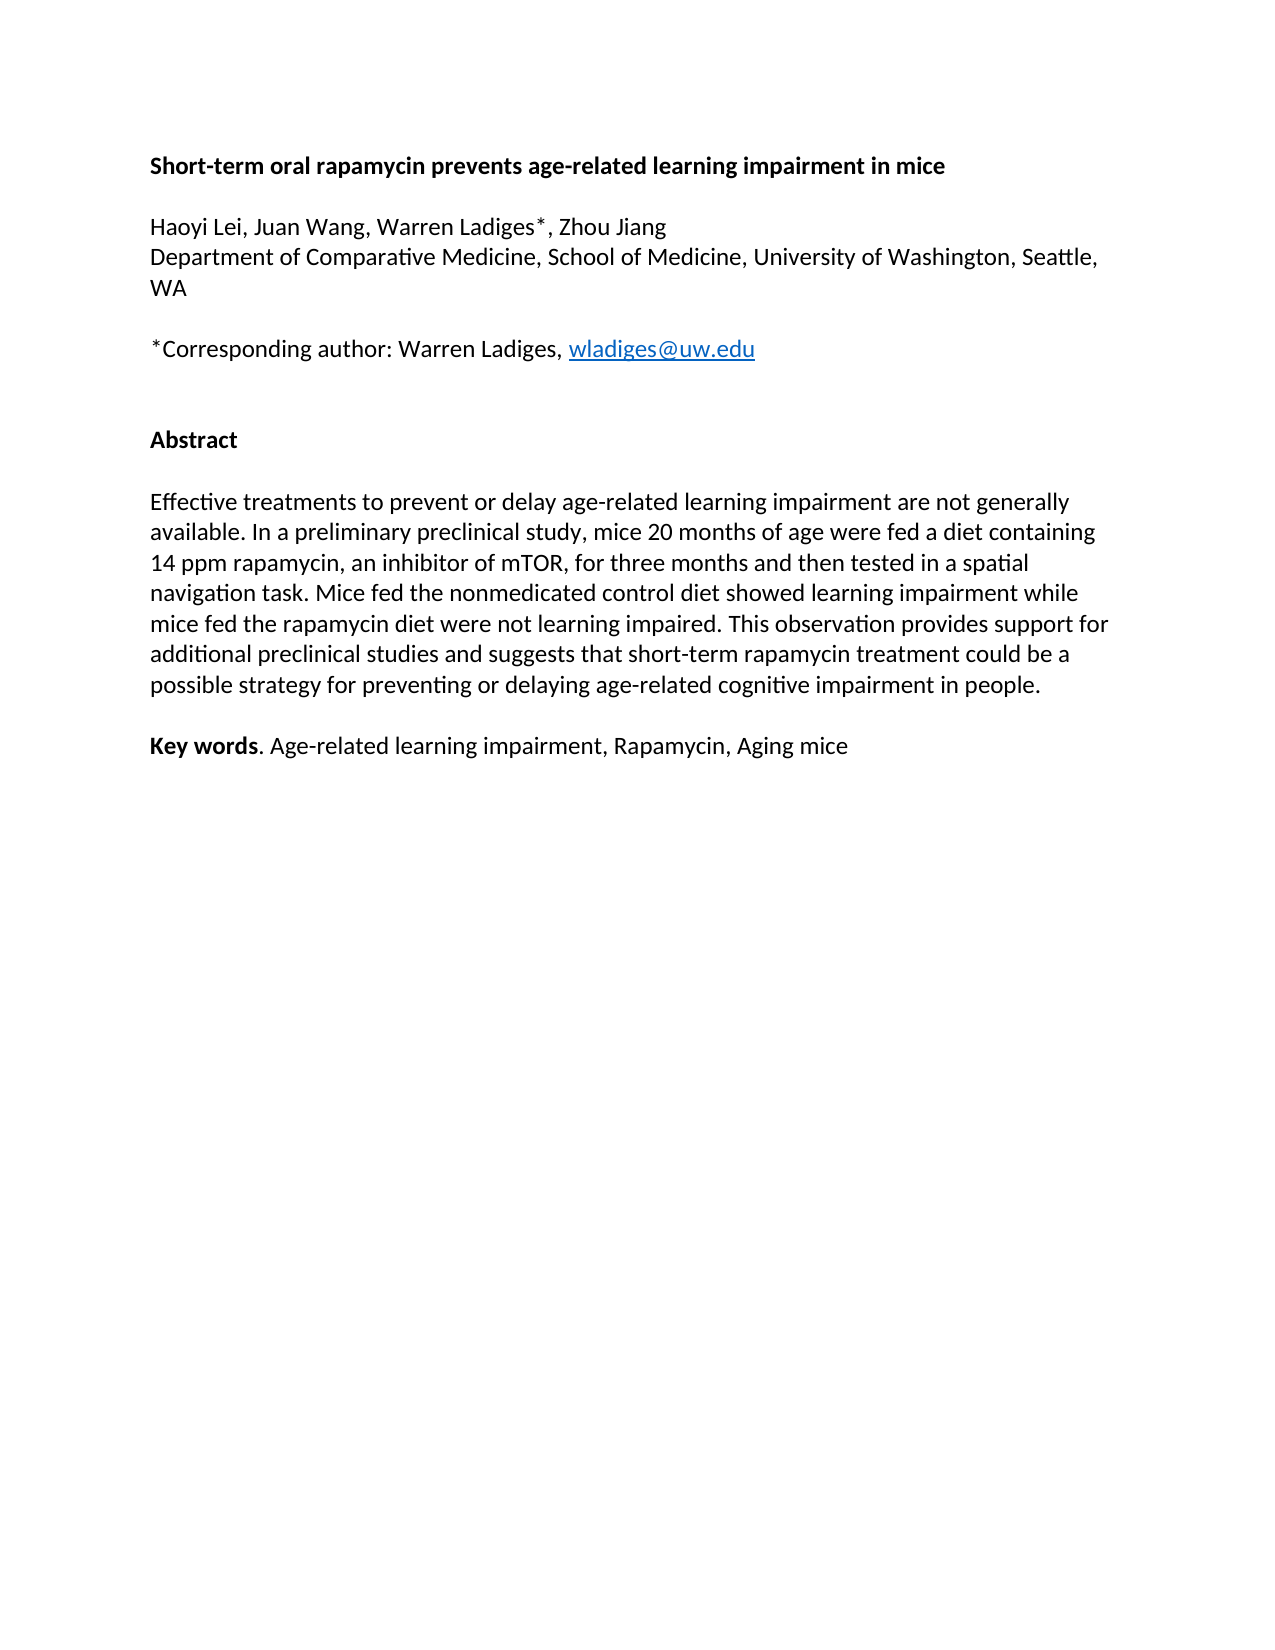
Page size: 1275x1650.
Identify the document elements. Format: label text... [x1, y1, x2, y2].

text Department of Comparative Medicine, School of Medicine, University of Washington, Seattle, WA [150, 242, 1125, 303]
text Effective treatments to prevent or delay age-related learning impairment are not generally available. In a preliminary preclinical study, mice 20 months of age were fed a diet containing 14 ppm rapamycin, an inhibitor of mTOR, for three months and then tested in a spatial navigation task. Mice fed the nonmedicated control diet showed learning impairment while mice fed the rapamycin diet were not learning impaired. This observation provides support for additional preclinical studies and suggests that short-term rapamycin treatment could be a possible strategy for preventing or delaying age-related cognitive impairment in people. [150, 486, 1125, 699]
text Short-term oral rapamycin prevents age-related learning impairment in mice [150, 150, 1125, 181]
text Key words. Age-related learning impairment, Rapamycin, Aging mice [150, 730, 1125, 760]
text Abstract [150, 425, 1125, 455]
text Haoyi Lei, Juan Wang, Warren Ladiges*, Zhou Jiang [150, 211, 1125, 242]
text *Corresponding author: Warren Ladiges, wladiges@uw.edu [150, 333, 1125, 364]
